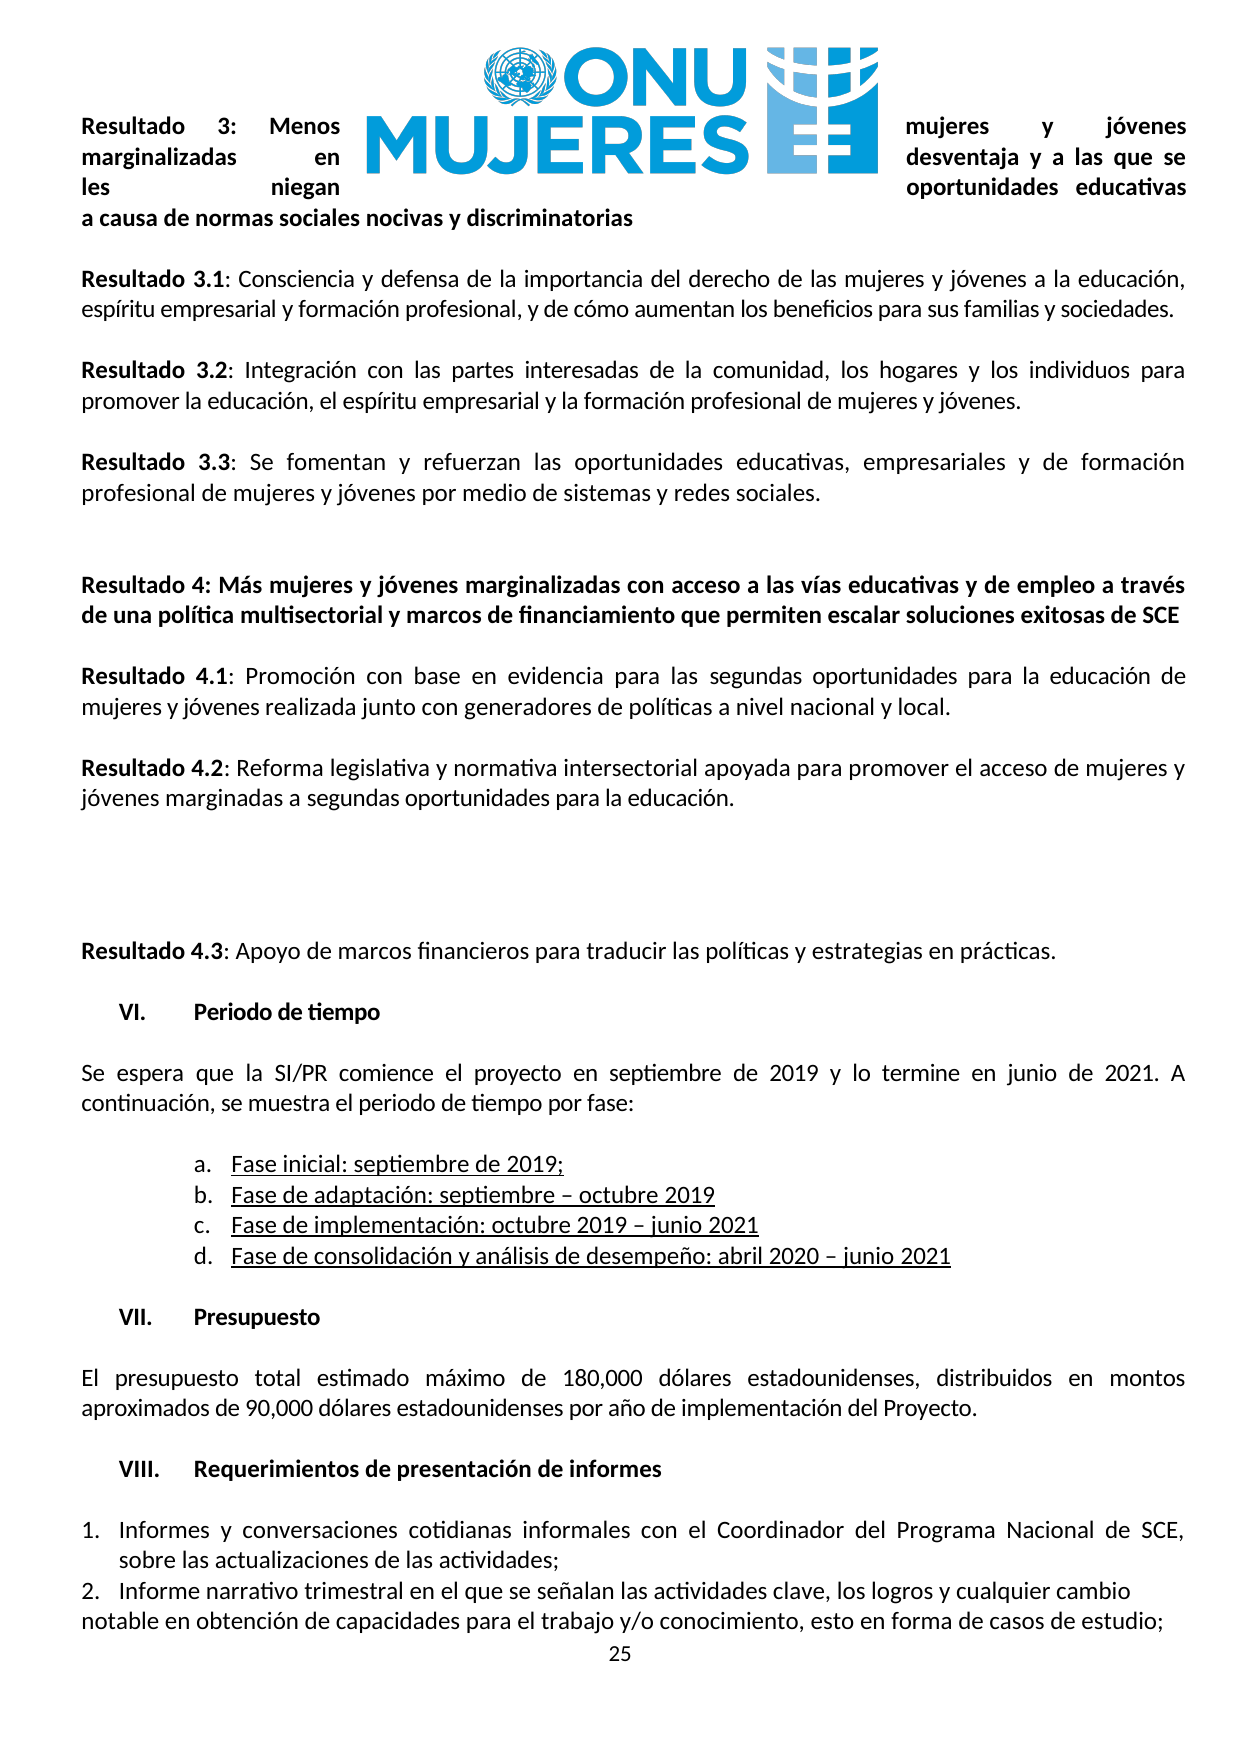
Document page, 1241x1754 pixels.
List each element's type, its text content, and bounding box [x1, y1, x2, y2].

text notable en obtención de capacidades para el trabajo y/o conocimiento, esto en forma de casos de estudio; [81, 1606, 1186, 1636]
list Fase inicial: septiembre de 2019; [194, 1148, 1186, 1179]
text Resultado 4.2: Reforma legislativa y normativa intersectorial apoyada para promover el acceso de mujeres y jóvenes marginadas a segundas oportunidades para la educación. [81, 752, 1186, 813]
list Presupuesto [119, 1301, 1186, 1331]
text Se espera que la SI/PR comience el proyecto en septiembre de 2019 y lo termine en junio de 2021. A continuación, se muestra el periodo de tiempo por fase: [81, 1057, 1186, 1118]
list Fase de adaptación: septiembre – octubre 2019 [194, 1179, 1186, 1209]
text Resultado 4: Más mujeres y jóvenes marginalizadas con acceso a las vías educativas y de empleo a través de una política multisectorial y marcos de financiamiento que permiten escalar soluciones exitosas de SCE [81, 569, 1186, 630]
text Resultado 3.2: Integración con las partes interesadas de la comunidad, los hogares y los individuos para promover la educación, el espíritu empresarial y la formación profesional de mujeres y jóvenes. [81, 354, 1186, 416]
picture [357, 40, 887, 182]
text Resultado 3.1: Consciencia y defensa de la importancia del derecho de las mujeres y jóvenes a la educación, espíritu empresarial y formación profesional, y de cómo aumentan los beneficios para sus familias y sociedades. [81, 263, 1186, 324]
text Resultado 4.3: Apoyo de marcos financieros para traducir las políticas y estrategias en prácticas. [81, 935, 1186, 966]
text Resultado 3.3: Se fomentan y refuerzan las oportunidades educativas, empresariales y de formación profesional de mujeres y jóvenes por medio de sistemas y redes sociales. [81, 446, 1186, 507]
list Periodo de tiempo [119, 996, 1186, 1026]
list Informe narrativo trimestral en el que se señalan las actividades clave, los logros y cualquier cambio [81, 1575, 1186, 1606]
list Informes y conversaciones cotidianas informales con el Coordinador del Programa Nacional de SCE, sobre las actualizaciones de las actividades; [81, 1514, 1186, 1575]
text Resultado 3: Menos mujeres y jóvenes marginalizadas en desventaja y a las que se les niegan oportunidades educativas a causa de normas sociales nocivas y discriminatorias [81, 110, 1186, 232]
text Resultado 4.1: Promoción con base en evidencia para las segundas oportunidades para la educación de mujeres y jóvenes realizada junto con generadores de políticas a nivel nacional y local. [81, 661, 1186, 722]
text El presupuesto total estimado máximo de 180,000 dólares estadounidenses, distribuidos en montos aproximados de 90,000 dólares estadounidenses por año de implementación del Proyecto. [81, 1362, 1186, 1423]
list Requerimientos de presentación de informes [119, 1453, 1186, 1483]
list Fase de implementación: octubre 2019 – junio 2021 [194, 1209, 1186, 1240]
list Fase de consolidación y análisis de desempeño: abril 2020 – junio 2021 [194, 1240, 1186, 1271]
